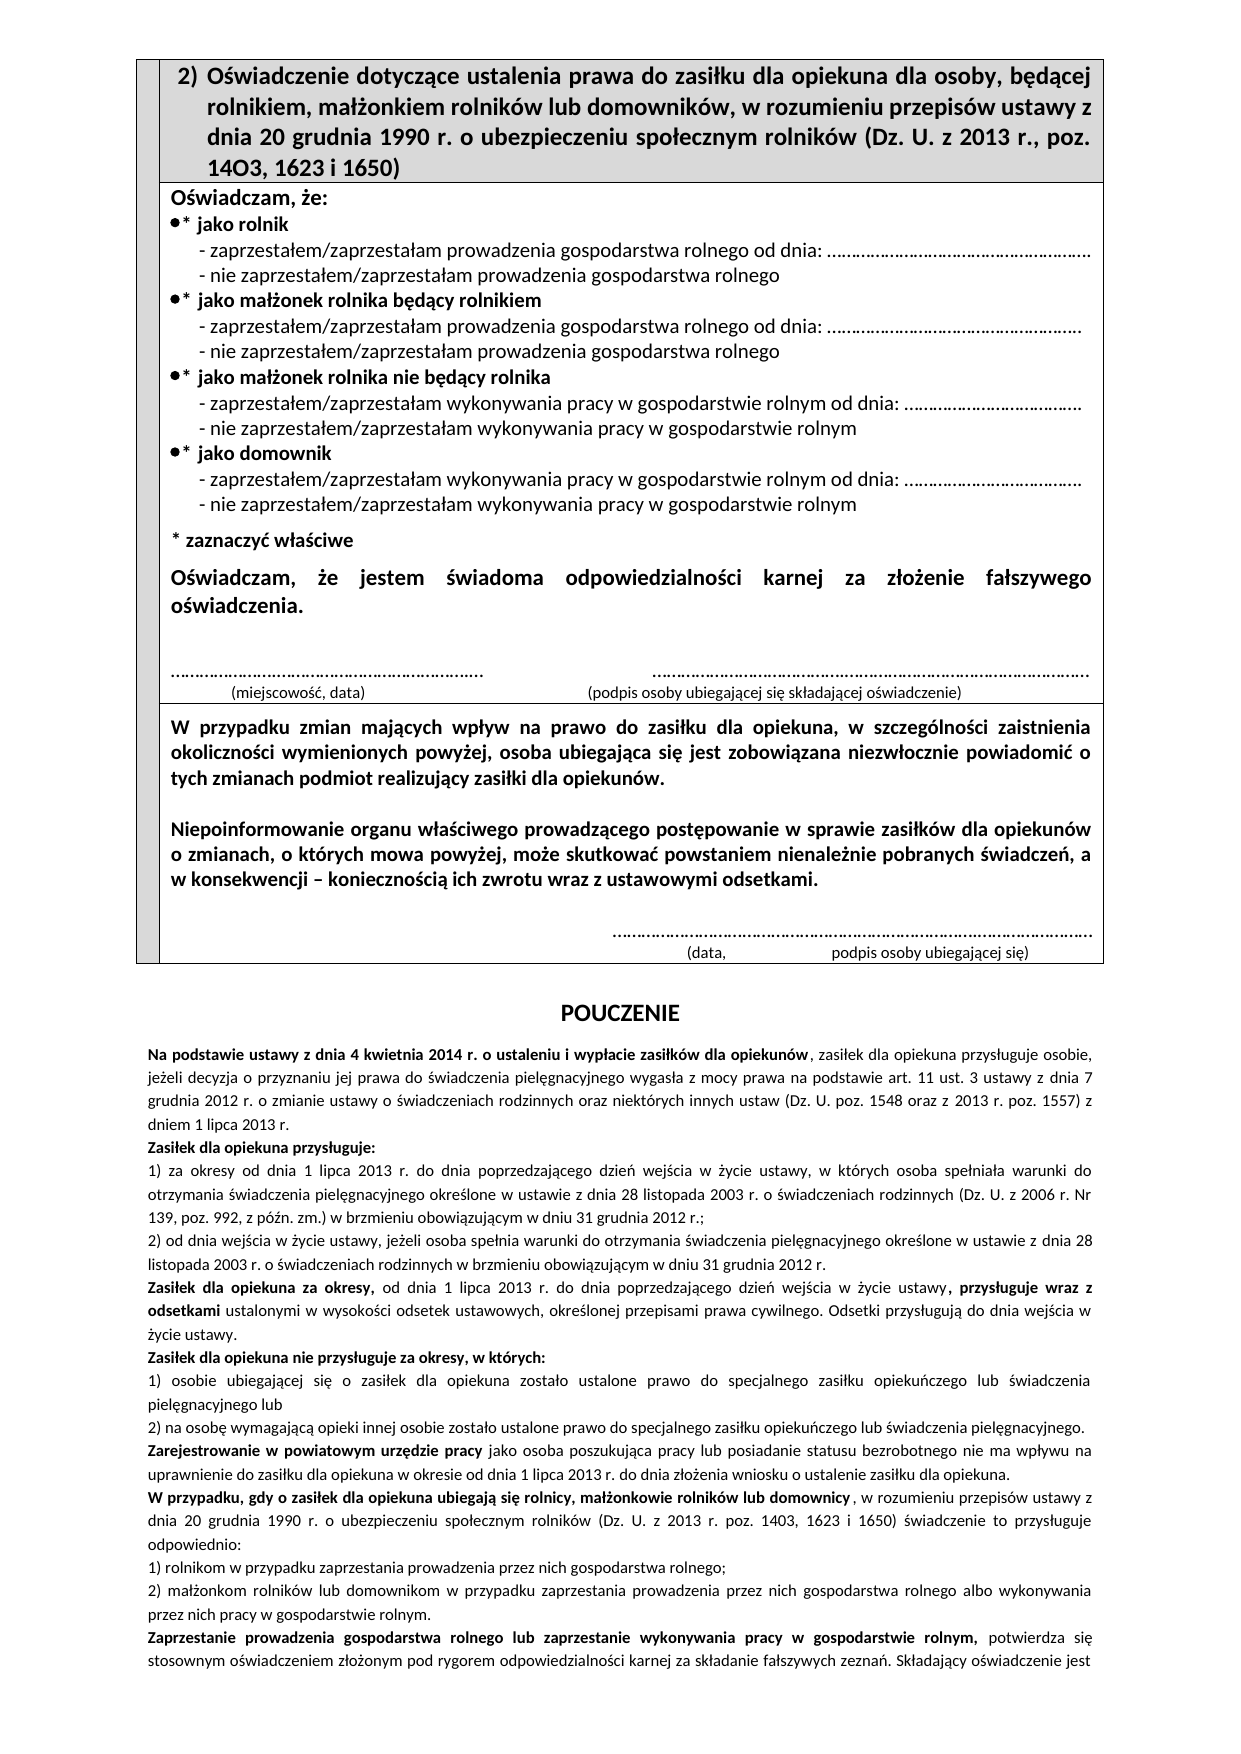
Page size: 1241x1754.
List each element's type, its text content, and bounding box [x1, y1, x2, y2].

table_cell Oświadczam, że: * jako rolnik - zaprzestałem/zaprzestałam prowadzenia gospodarstwa rolnego od dnia: ………………………………………………. - nie zaprzestałem/zaprzestałam prowadzenia gospodarstwa rolnego * jako małżonek rolnika będący rolnikiem - zaprzestałem/zaprzestałam prowadzenia gospodarstwa rolnego od dnia: …………………………………………….. - nie zaprzestałem/zaprzestałam prowadzenia gospodarstwa rolnego * jako małżonek rolnika nie będący rolnika - zaprzestałem/zaprzestałam wykonywania pracy w gospodarstwie rolnym od dnia: ………………………………. - nie zaprzestałem/zaprzestałam wykonywania pracy w gospodarstwie rolnym * jako domownik - zaprzestałem/zaprzestałam wykonywania pracy w gospodarstwie rolnym od dnia: ………………………………. - nie zaprzestałem/zaprzestałam wykonywania pracy w gospodarstwie rolnym * zaznaczyć właściwe Oświadczam, że jestem świadoma odpowiedzialności karnej za złożenie fałszywego oświadczenia. ………………….………………………………….… ………………………………….…………………………………………… (miejscowość, data) (podpis osoby ubiegającej się składającej oświadczenie) [160, 183, 1103, 703]
table_cell W przypadku zmian mających wpływ na prawo do zasiłku dla opiekuna, w szczególności zaistnienia okoliczności wymienionych powyżej, osoba ubiegająca się jest zobowiązana niezwłocznie powiadomić o tych zmianach podmiot realizujący zasiłki dla opiekunów. Niepoinformowanie organu właściwego prowadzącego postępowanie w sprawie zasiłków dla opiekunów o zmianach, o których mowa powyżej, może skutkować powstaniem nienależnie pobranych świadczeń, a w konsekwencji – koniecznością ich zwrotu wraz z ustawowymi odsetkami. ………………………………………………………………….…………………… (data, podpis osoby ubiegającej się) [160, 704, 1103, 963]
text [148, 1627, 1093, 1671]
text Zasiłek dla opiekuna nie przysługuje za okresy, w których: [148, 1347, 1093, 1367]
text 1) rolnikom w przypadku zaprzestania prowadzenia przez nich gospodarstwa rolnego; [148, 1557, 1093, 1577]
text Zasiłek dla opiekuna przysługuje: [148, 1137, 1093, 1157]
text 1) za okresy od dnia 1 lipca 2013 r. do dnia poprzedzającego dzień wejścia w życie ustawy, w których osoba spełniała warunki do otrzymania świadczenia pielęgnacyjnego określone w ustawie z dnia 28 listopada 2003 r. o świadczeniach rodzinnych (Dz. U. z 2006 r. Nr 139, poz. 992, z późn. zm.) w brzmieniu obowiązującym w dniu 31 grudnia 2012 r.; [148, 1161, 1093, 1227]
text Zasiłek dla opiekuna za okresy, od dnia 1 lipca 2013 r. do dnia poprzedzającego dzień wejścia w życie ustawy, przysługuje wraz z odsetkami ustalonymi w wysokości odsetek ustawowych, określonej przepisami prawa cywilnego. Odsetki przysługują do dnia wejścia w życie ustawy. [148, 1277, 1093, 1344]
text 2) od dnia wejścia w życie ustawy, jeżeli osoba spełnia warunki do otrzymania świadczenia pielęgnacyjnego określone w ustawie z dnia 28 listopada 2003 r. o świadczeniach rodzinnych w brzmieniu obowiązującym w dniu 31 grudnia 2012 r. [148, 1231, 1093, 1274]
text W przypadku, gdy o zasiłek dla opiekuna ubiegają się rolnicy, małżonkowie rolników lub domownicy, w rozumieniu przepisów ustawy z dnia 20 grudnia 1990 r. o ubezpieczeniu społecznym rolników (Dz. U. z 2013 r. poz. 1403, 1623 i 1650) świadczenie to przysługuje odpowiednio: [148, 1487, 1093, 1554]
text 2) na osobę wymagającą opieki innej osobie zostało ustalone prawo do specjalnego zasiłku opiekuńczego lub świadczenia pielęgnacyjnego.﻿ [148, 1417, 1093, 1437]
text Na podstawie ustawy z dnia 4 kwietnia 2014 r. o ustaleniu i wypłacie zasiłków dla opiekunów, zasiłek dla opiekuna przysługuje osobie, jeżeli decyzja o przyznaniu jej prawa do świadczenia pielęgnacyjnego wygasła z mocy prawa na podstawie art. 11 ust. 3 ustawy z dnia 7 grudnia 2012 r. o zmianie ustawy o świadczeniach rodzinnych oraz niektórych innych ustaw (Dz. U. poz. 1548 oraz z 2013 r. poz. 1557) z dniem 1 lipca 2013 r. [148, 1044, 1093, 1134]
text Zarejestrowanie w powiatowym urzędzie pracy jako osoba poszukująca pracy lub posiadanie statusu bezrobotnego nie ma wpływu na uprawnienie do zasiłku dla opiekuna w okresie od dnia 1 lipca 2013 r. do dnia złożenia wniosku o ustalenie zasiłku dla opiekuna. [148, 1441, 1093, 1484]
table_cell Oświadczenie dotyczące ustalenia prawa do zasiłku dla opiekuna dla osoby, będącej rolnikiem, małżonkiem rolników lub domowników, w rozumieniu przepisów ustawy z dnia 20 grudnia 1990 r. o ubezpieczeniu społecznym rolników (Dz. U. z 2013 r., poz. 14O3, 1623 i 1650) [160, 60, 1103, 182]
text POUCZENIE [148, 997, 1093, 1028]
text 2) małżonkom rolników lub domownikom w przypadku zaprzestania prowadzenia przez nich gospodarstwa rolnego albo wykonywania przez nich pracy w gospodarstwie rolnym. [148, 1581, 1093, 1624]
text 1) osobie ubiegającej się o zasiłek dla opiekuna zostało ustalone prawo do specjalnego zasiłku opiekuńczego lub świadczenia pielęgnacyjnego lub [148, 1371, 1093, 1414]
